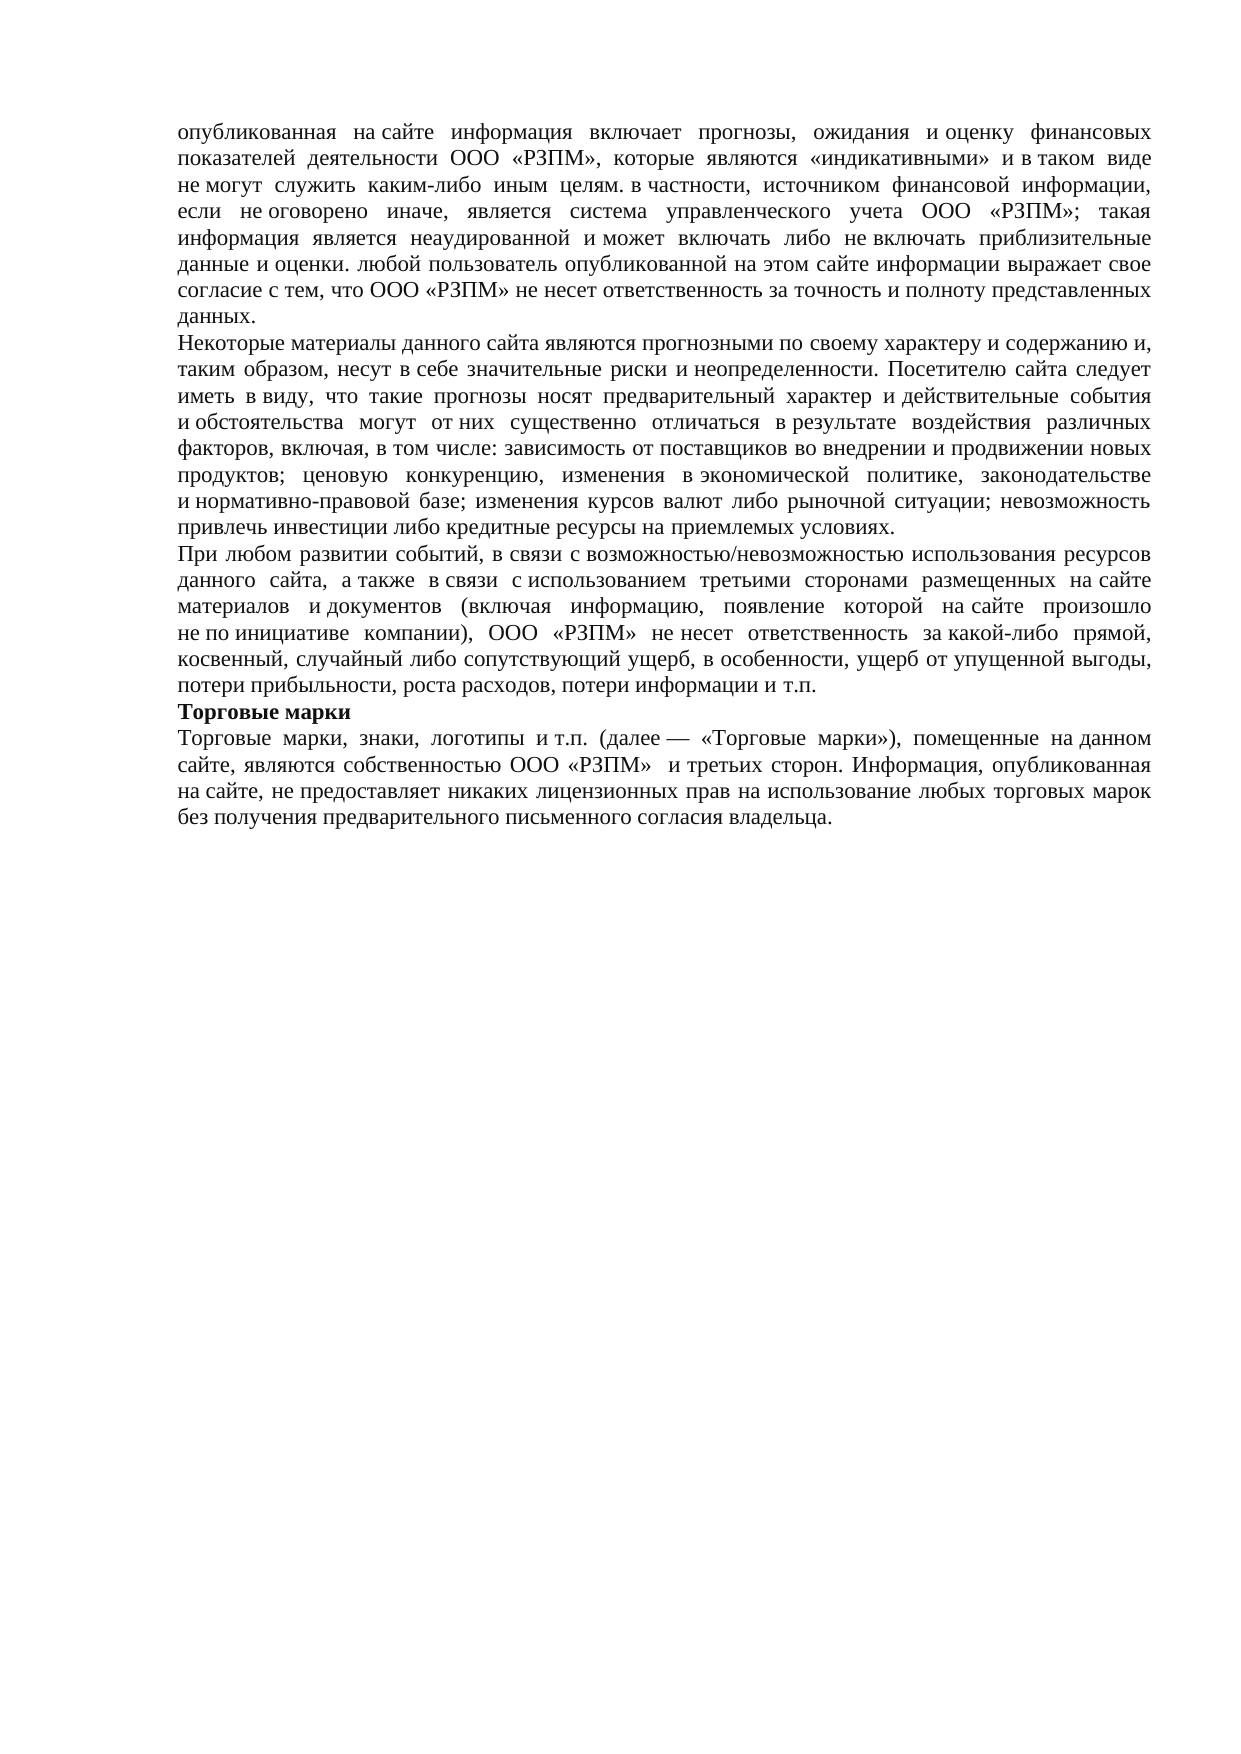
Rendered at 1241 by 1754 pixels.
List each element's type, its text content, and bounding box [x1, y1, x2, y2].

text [177, 118, 1152, 329]
text Некоторые материалы данного сайта являются прогнозными по своему характеру и содержанию и, таким образом, несут в себе значительные риски и неопределенности. Посетителю сайта следует иметь в виду, что такие прогнозы носят предварительный характер и действительные события и обстоятельства могут от них существенно отличаться в результате воздействия различных факторов, включая, в том числе: зависимость от поставщиков во внедрении и продвижении новых продуктов; ценовую конкуренцию, изменения в экономической политике, законодательстве и нормативно-правовой базе; изменения курсов валют либо рыночной ситуации; невозможность привлечь инвестиции либо кредитные ресурсы на приемлемых условиях. [177, 329, 1152, 540]
text Торговые марки, знаки, логотипы и т.п. (далее — «Торговые марки»), помещенные на данном сайте, являются собственностью ООО «РЗПМ» и третьих сторон. Информация, опубликованная на сайте, не предоставляет никаких лицензионных прав на использование любых торговых марок без получения предварительного письменного согласия владельца. [177, 724, 1152, 830]
text Торговые марки [177, 698, 1152, 724]
text При любом развитии событий, в связи с возможностью/невозможностью использования ресурсов данного сайта, а также в связи с использованием третьими сторонами размещенных на сайте материалов и документов (включая информацию, появление которой на сайте произошло не по инициативе компании), ООО «РЗПМ» не несет ответственность за какой-либо прямой, косвенный, случайный либо сопутствующий ущерб, в особенности, ущерб от упущенной выгоды, потери прибыльности, роста расходов, потери информации и т.п. [177, 540, 1152, 698]
